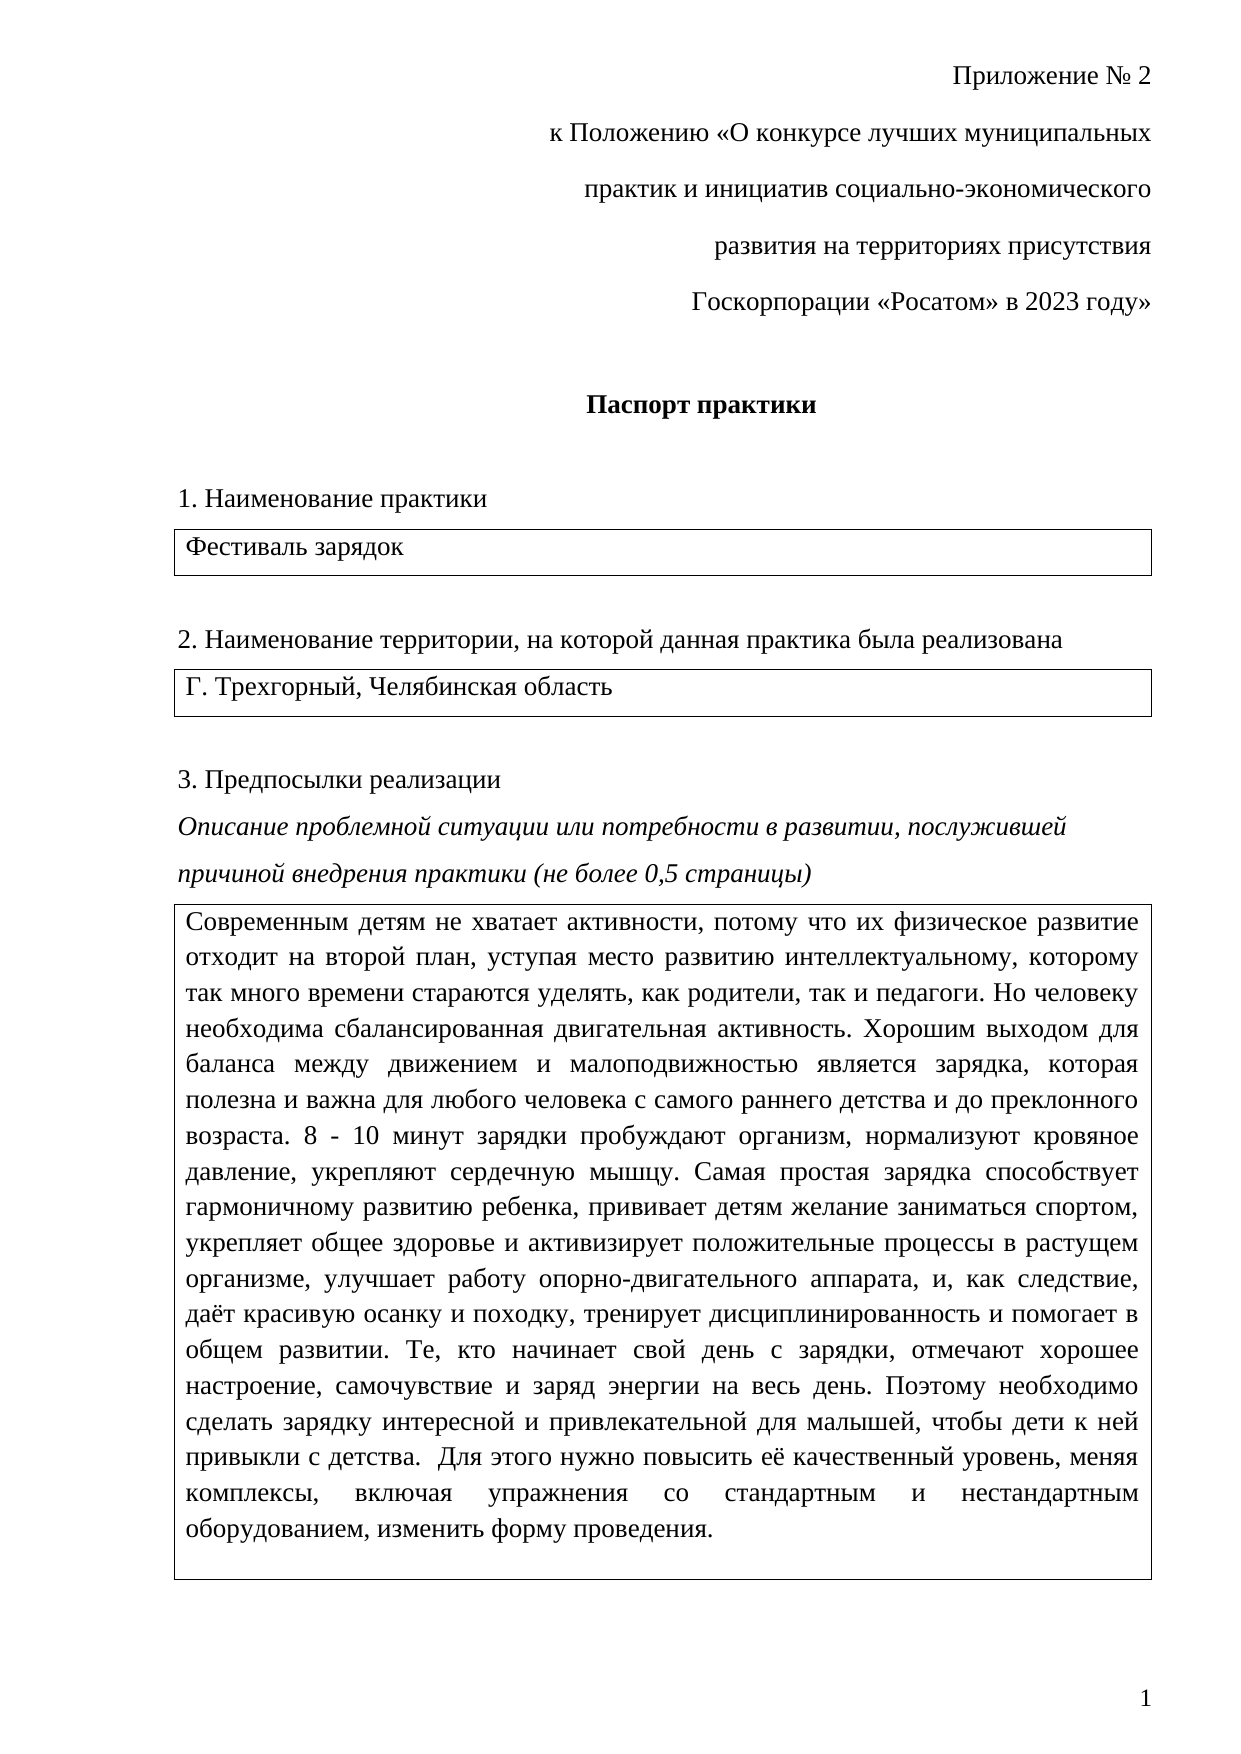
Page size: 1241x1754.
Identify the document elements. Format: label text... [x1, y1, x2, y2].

table_header Современным детям не хватает активности, потому что их физическое развитие отходит на второй план, уступая место развитию интеллектуальному, которому так много времени стараются уделять, как родители, так и педагоги. Но человеку необходима сбалансированная двигательная активность. Хорошим выходом для баланса между движением и малоподвижностью является зарядка, которая полезна и важна для любого человека с самого раннего детства и до преклонного возраста. 8 - 10 минут зарядки пробуждают организм, нормализуют кровяное давление, укрепляют сердечную мышцу. Самая простая зарядка способствует гармоничному развитию ребенка, прививает детям желание заниматься спортом, укрепляет общее здоровье и активизирует положительные процессы в растущем организме, улучшает работу опорно-двигательного аппарата, и, как следствие, даёт красивую осанку и походку, тренирует дисциплинированность и помогает в общем развитии. Те, кто начинает свой день с зарядки, отмечают хорошее настроение, самочувствие и заряд энергии на весь день. Поэтому необходимо сделать зарядку интересной и привлекательной для малышей, чтобы дети к ней привыкли с детства. Для этого нужно повысить её качественный уровень, меняя комплексы, включая упражнения со стандартным и нестандартным оборудованием, изменить форму проведения. [175, 905, 1151, 1579]
table_header Г. Трехгорный, Челябинская область [175, 670, 1151, 716]
text практик и инициатив социально-экономического [177, 172, 1152, 203]
table_header Фестиваль зарядок [175, 530, 1151, 575]
text 3. Предпосылки реализации [177, 763, 1152, 795]
text Описание проблемной ситуации или потребности в развитии, послужившей причиной внедрения практики (не более 0,5 страницы) [177, 810, 1152, 888]
text развития на территориях присутствия [177, 229, 1152, 260]
text Госкорпорации «Росатом» в 2023 году» [177, 285, 1152, 316]
text 1. Наименование практики [177, 482, 1152, 513]
text Приложение № 2 [177, 59, 1152, 90]
text к Положению «О конкурсе лучших муниципальных [177, 116, 1152, 147]
text 2. Наименование территории, на которой данная практика была реализована [177, 623, 1152, 654]
text Паспорт практики [177, 388, 1152, 420]
